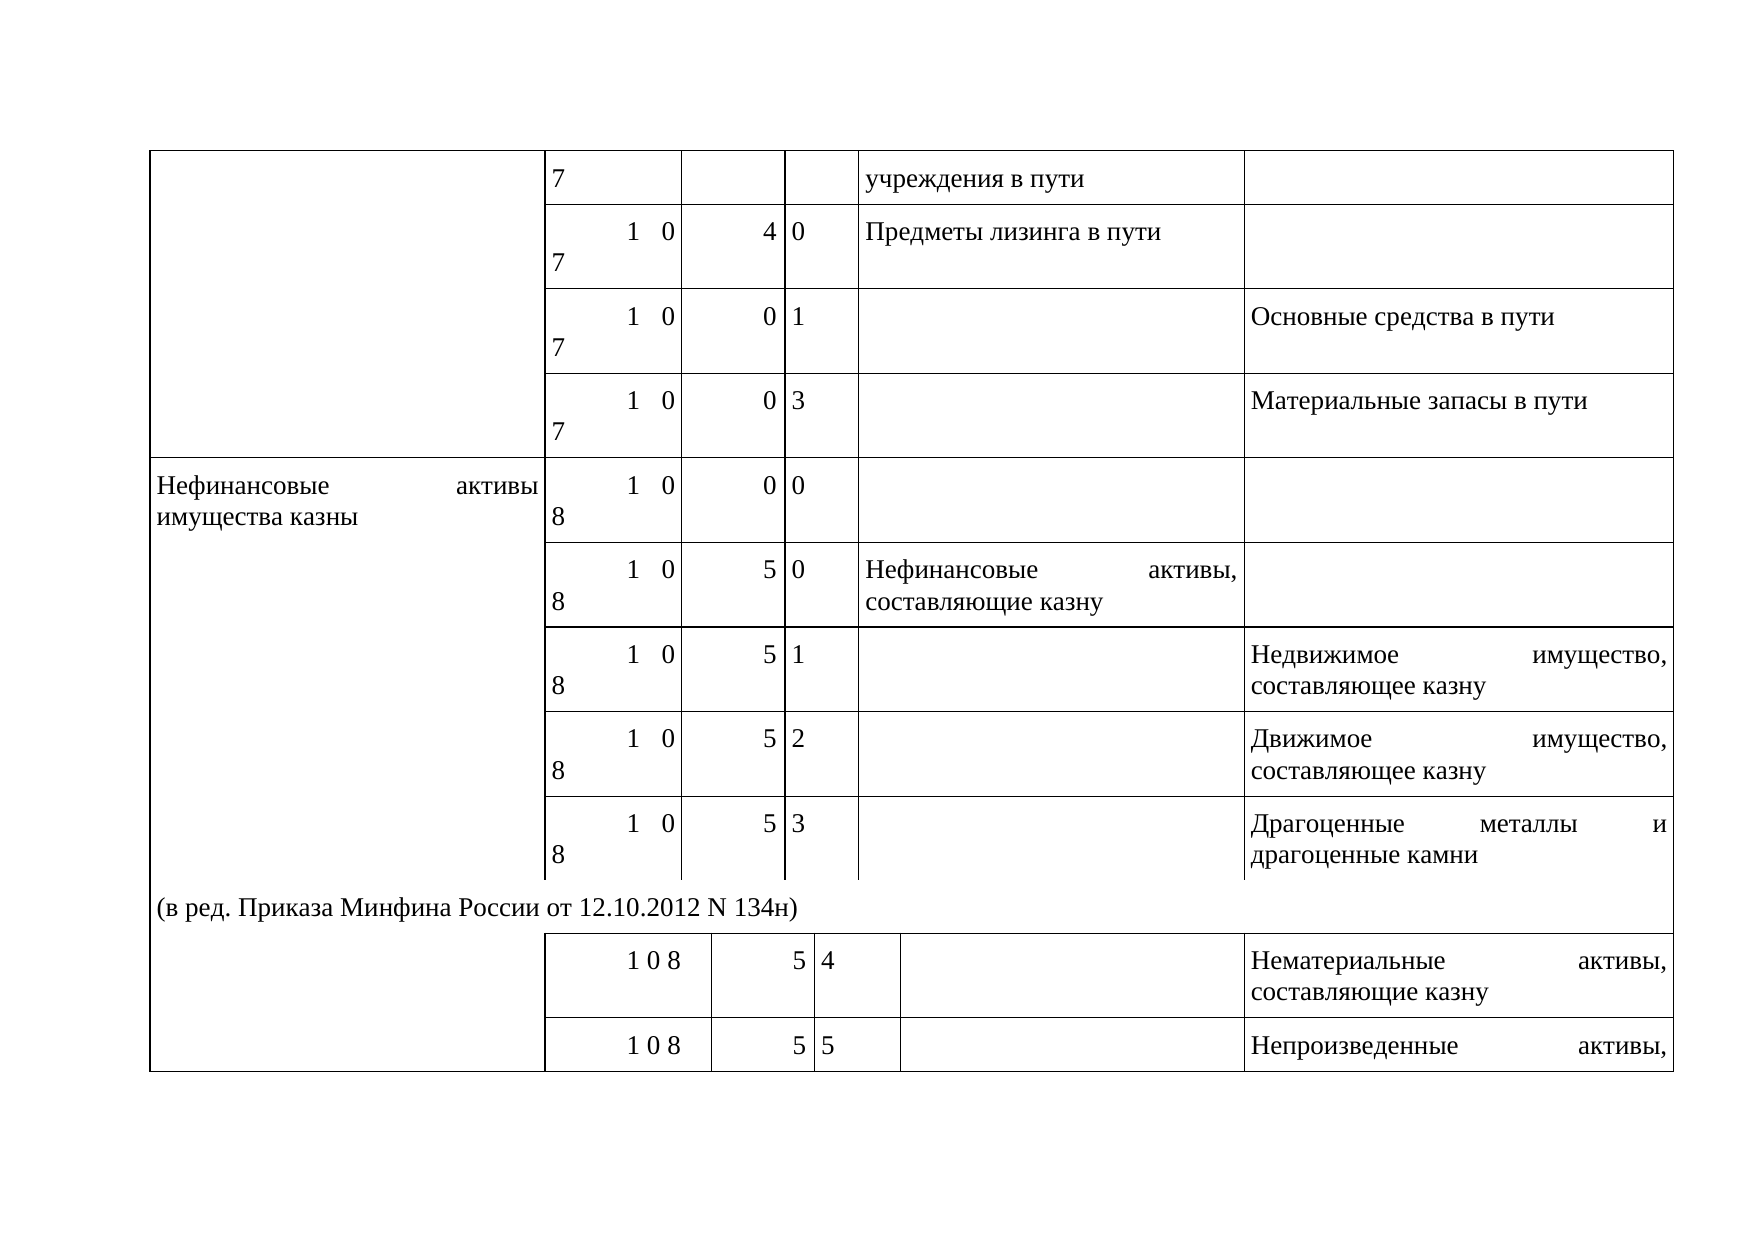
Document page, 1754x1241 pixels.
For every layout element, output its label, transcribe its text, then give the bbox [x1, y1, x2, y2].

table_cell 1 0 7 [546, 151, 681, 203]
table_cell 1 0 8 [546, 458, 681, 542]
table_cell 1 0 7 [546, 374, 681, 457]
table_cell 4 [682, 205, 784, 288]
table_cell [1245, 1018, 1673, 1071]
table_cell 4 [815, 934, 900, 1017]
table_cell 1 [786, 289, 858, 373]
table_cell 1 0 8 [546, 1018, 711, 1071]
table_cell 0 [786, 458, 858, 542]
table_cell 2 [786, 712, 858, 796]
table_cell 0 [682, 374, 784, 457]
table_cell 1 0 8 [546, 543, 681, 626]
table_cell [1245, 458, 1673, 542]
table_cell [1245, 151, 1673, 203]
table_cell [1245, 543, 1673, 626]
table_cell 1 0 8 [546, 797, 681, 880]
table_cell Недвижимое имущество, составляющее казну [1245, 628, 1673, 711]
table_cell 3 [786, 374, 858, 457]
table_cell [151, 933, 544, 1071]
table_cell [859, 458, 1244, 542]
table_cell 5 [815, 1018, 900, 1071]
table_cell 3 [786, 797, 858, 880]
table_cell 3 [682, 151, 784, 203]
table_cell [901, 1018, 1244, 1071]
table_cell [859, 628, 1244, 711]
table_cell Материальные запасы в пути [1245, 374, 1673, 457]
table_cell (в ред. Приказа Минфина России от 12.10.2012 N 134н) [151, 880, 1673, 932]
table_cell 0 [786, 543, 858, 626]
table_cell Нефинансовые активы, составляющие казну [859, 543, 1244, 626]
table_cell [859, 289, 1244, 373]
table_cell 5 [682, 628, 784, 711]
table_cell 1 0 8 [546, 628, 681, 711]
table_cell Драгоценные металлы и драгоценные камни [1245, 797, 1673, 880]
table_cell 5 [682, 797, 784, 880]
table_cell Движимое имущество, составляющее казну [1245, 712, 1673, 796]
table_cell Нефинансовые активы имущества казны [151, 458, 544, 880]
table_cell 1 0 7 [546, 205, 681, 288]
table_cell 0 [682, 458, 784, 542]
table_cell [859, 797, 1244, 880]
table_cell 1 0 7 [546, 289, 681, 373]
table_cell 1 0 8 [546, 712, 681, 796]
table_cell 1 0 8 [546, 934, 711, 1017]
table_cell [859, 151, 1244, 203]
table_cell Нематериальные активы, составляющие казну [1245, 934, 1673, 1017]
table_cell [1245, 205, 1673, 288]
table_cell 0 [786, 151, 858, 203]
table_cell [859, 712, 1244, 796]
table_cell Предметы лизинга в пути [859, 205, 1244, 288]
table_cell 5 [712, 1018, 814, 1071]
table_cell 5 [682, 543, 784, 626]
table_cell Основные средства в пути [1245, 289, 1673, 373]
table_cell 1 [786, 628, 858, 711]
table_cell 5 [712, 934, 814, 1017]
table_cell 0 [786, 205, 858, 288]
table_cell 0 [682, 289, 784, 373]
table_cell [901, 934, 1244, 1017]
table_cell 5 [682, 712, 784, 796]
table_cell [859, 374, 1244, 457]
